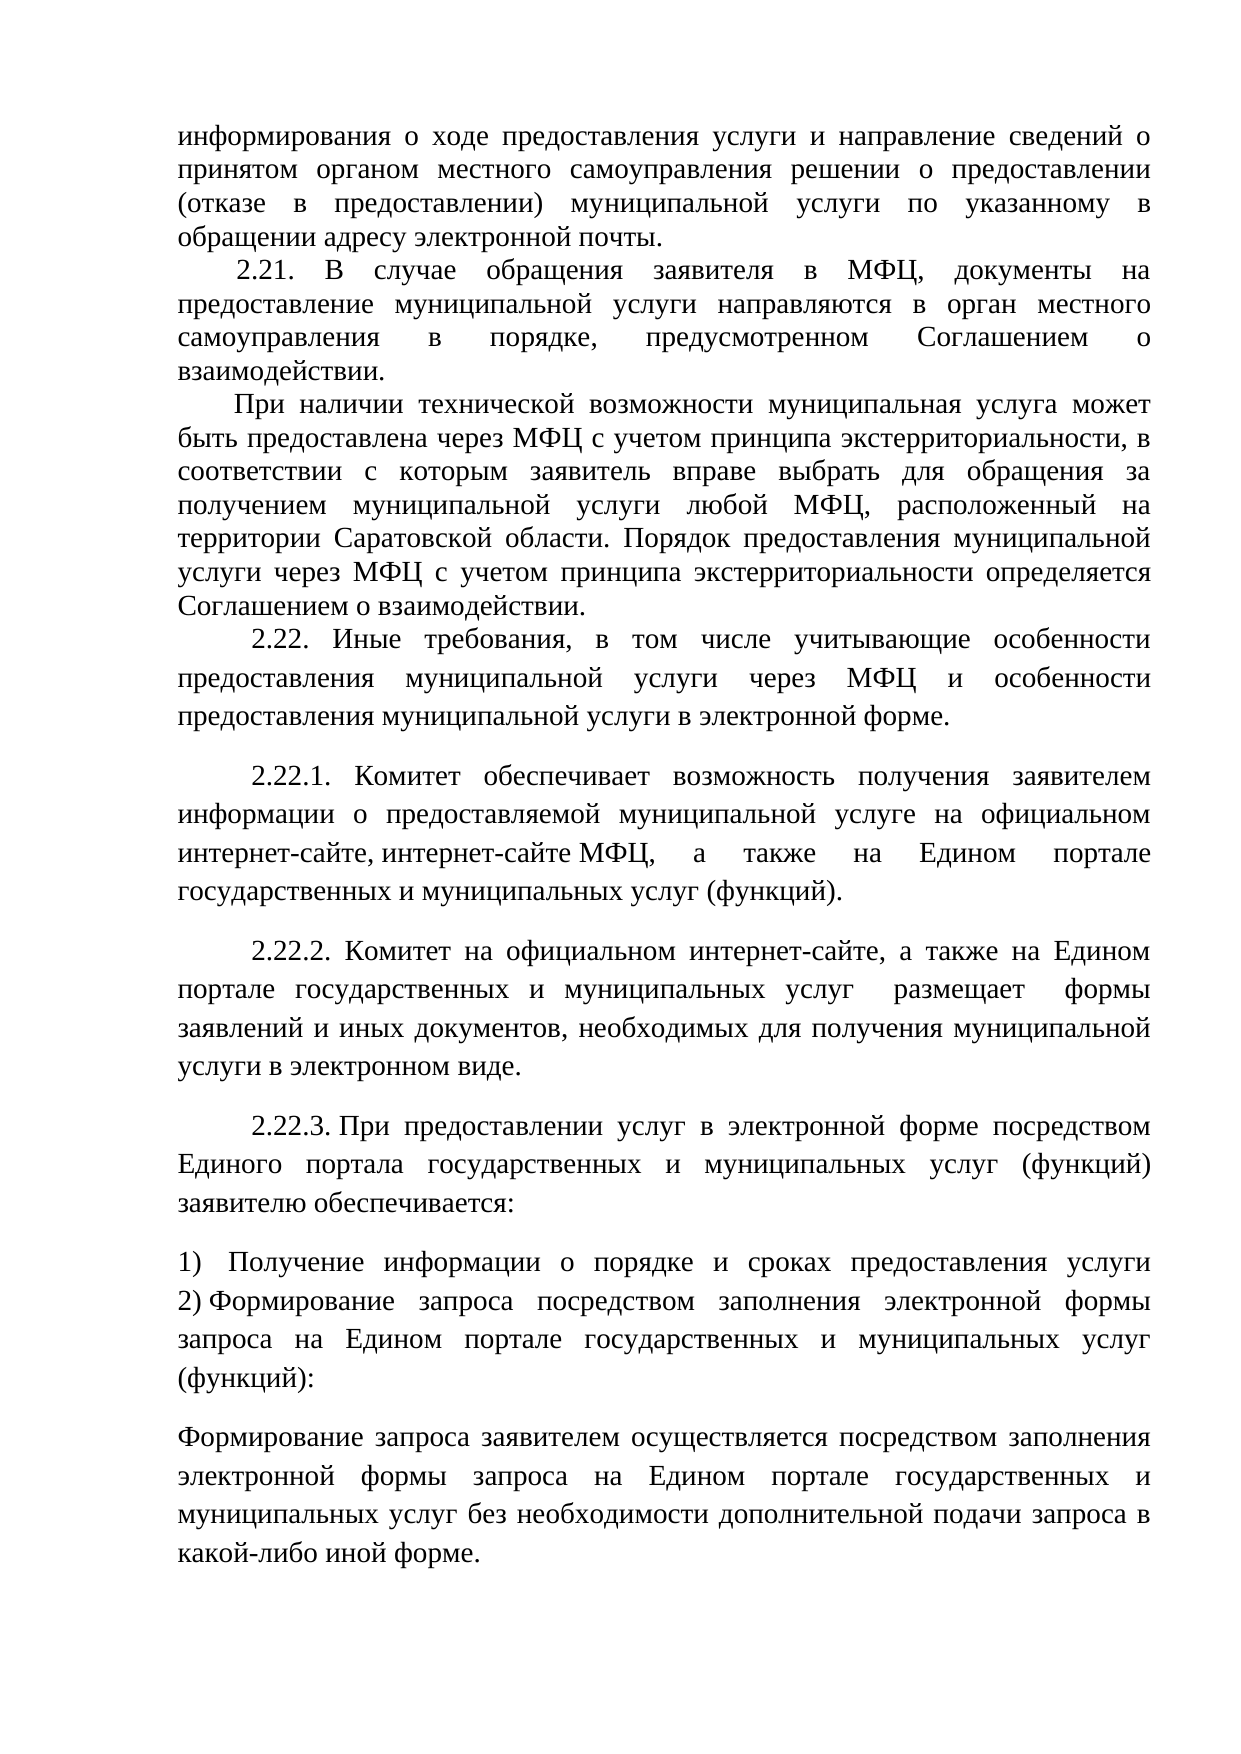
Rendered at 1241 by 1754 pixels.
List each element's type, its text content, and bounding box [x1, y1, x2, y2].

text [177, 118, 1152, 252]
text 1) Получение информации о порядке и сроках предоставления услуги 2) Формирование запроса посредством заполнения электронной формы запроса на Едином портале государственных и муниципальных услуг (функций): [177, 1244, 1152, 1393]
text 2.22.3. При предоставлении услуг в электронной форме посредством Единого портала государственных и муниципальных услуг (функций) заявителю обеспечивается: [177, 1108, 1152, 1218]
text 2.21. В случае обращения заявителя в МФЦ, документы на предоставление муниципальной услуги направляются в орган местного самоуправления в порядке, предусмотренном Соглашением о взаимодействии. [177, 252, 1152, 386]
text Формирование запроса заявителем осуществляется посредством заполнения электронной формы запроса на Едином портале государственных и муниципальных услуг без необходимости дополнительной подачи запроса в какой-либо иной форме. [177, 1419, 1152, 1568]
text При наличии технической возможности муниципальная услуга может быть предоставлена через МФЦ с учетом принципа экстерриториальности, в соответствии с которым заявитель вправе выбрать для обращения за получением муниципальной услуги любой МФЦ, расположенный на территории Саратовской области. Порядок предоставления муниципальной услуги через МФЦ с учетом принципа экстерриториальности определяется Соглашением о взаимодействии. [177, 386, 1152, 621]
text 2.22. Иные требования, в том числе учитывающие особенности предоставления муниципальной услуги через МФЦ и особенности предоставления муниципальной услуги в электронной форме. [177, 621, 1152, 732]
text 2.22.1. Комитет обеспечивает возможность получения заявителем информации о предоставляемой муниципальной услуге на официальном интернет-сайте, интернет-сайте МФЦ, а также на Едином портале государственных и муниципальных услуг (функций). [177, 758, 1152, 907]
text 2.22.2. Комитет на официальном интернет-сайте, а также на Едином портале государственных и муниципальных услуг размещает формы заявлений и иных документов, необходимых для получения муниципальной услуги в электронном виде. [177, 933, 1152, 1082]
